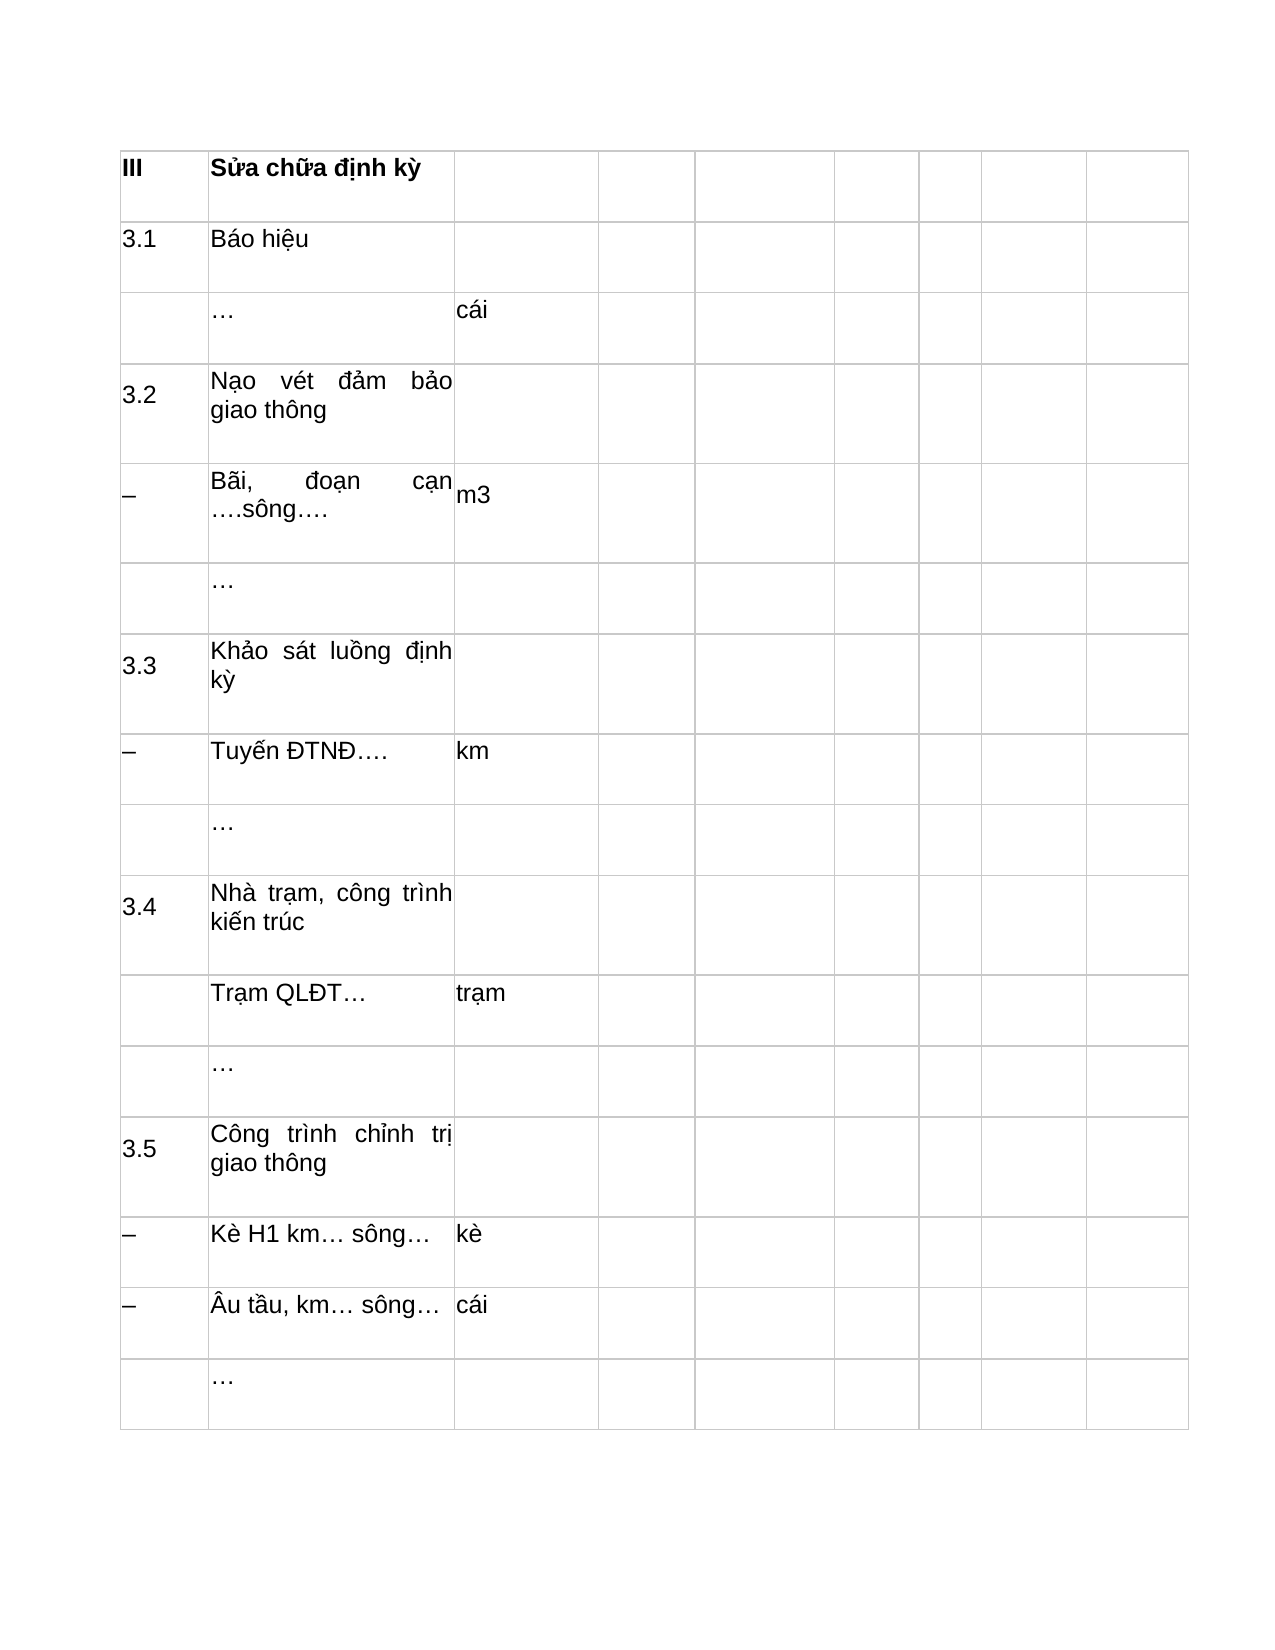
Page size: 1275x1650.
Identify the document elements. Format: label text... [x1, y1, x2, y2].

table_cell [455, 1360, 598, 1429]
table_cell – [121, 464, 208, 562]
table_cell [920, 152, 981, 221]
table_cell [1087, 365, 1188, 462]
table_cell Sửa chữa định kỳ [209, 152, 454, 221]
table_cell [696, 805, 834, 875]
table_cell km [455, 735, 598, 804]
table_cell [982, 1360, 1086, 1429]
table_cell [835, 223, 918, 292]
table_cell [599, 223, 694, 292]
table_cell Công trình chỉnh trị giao thông [209, 1118, 454, 1216]
table_cell [982, 223, 1086, 292]
table_cell [835, 293, 918, 363]
table_cell – [121, 1288, 208, 1358]
table_cell 3.1 [121, 223, 208, 292]
table_cell [696, 1218, 834, 1287]
table_cell [696, 876, 834, 974]
table_cell cái [455, 293, 598, 363]
table_cell [599, 1360, 694, 1429]
table_cell [835, 464, 918, 562]
table_cell [835, 1118, 918, 1216]
table_cell [696, 152, 834, 221]
table_cell [920, 1218, 981, 1287]
table_cell [455, 223, 598, 292]
table_cell trạm [455, 976, 598, 1045]
table_cell [920, 976, 981, 1045]
table_cell [982, 293, 1086, 363]
table_cell … [209, 1047, 454, 1116]
table_cell [920, 223, 981, 292]
table_cell [1087, 1118, 1188, 1216]
table_cell [1087, 876, 1188, 974]
table_cell [696, 735, 834, 804]
table_cell [920, 635, 981, 733]
table_cell [1087, 564, 1188, 633]
table_cell 3.2 [121, 365, 208, 462]
table_cell [696, 564, 834, 633]
table_cell [121, 1360, 208, 1429]
table_cell [835, 735, 918, 804]
table_cell m3 [455, 464, 598, 562]
table_cell [835, 1047, 918, 1116]
table_cell [1087, 152, 1188, 221]
table_cell [696, 1118, 834, 1216]
table_cell [982, 735, 1086, 804]
table_cell Nhà trạm, công trình kiến trúc [209, 876, 454, 974]
table_cell [599, 564, 694, 633]
table_cell [696, 464, 834, 562]
table_cell [599, 876, 694, 974]
table_cell [835, 1218, 918, 1287]
table_cell [455, 564, 598, 633]
table_cell [599, 1047, 694, 1116]
table_cell [920, 805, 981, 875]
table_cell [920, 1360, 981, 1429]
table_cell [696, 1360, 834, 1429]
table_cell Nạo vét đảm bảo giao thông [209, 365, 454, 462]
table_cell [1087, 805, 1188, 875]
table_cell [982, 976, 1086, 1045]
table_cell [599, 976, 694, 1045]
table_cell [920, 464, 981, 562]
table_cell 3.4 [121, 876, 208, 974]
table_cell [599, 464, 694, 562]
table_cell [696, 976, 834, 1045]
table_cell [696, 365, 834, 462]
table_cell [835, 876, 918, 974]
table_cell … [209, 293, 454, 363]
table_cell [835, 564, 918, 633]
table_cell [1087, 1047, 1188, 1116]
table_cell Kè H1 km… sông… [209, 1218, 454, 1287]
table_cell – [121, 1218, 208, 1287]
table_cell cái [455, 1288, 598, 1358]
table_cell [982, 805, 1086, 875]
table_cell [982, 152, 1086, 221]
table_cell [920, 876, 981, 974]
table_cell [1087, 223, 1188, 292]
table_cell [121, 976, 208, 1045]
table_cell [599, 805, 694, 875]
table_cell [599, 1288, 694, 1358]
table_cell [1087, 735, 1188, 804]
table_cell [455, 876, 598, 974]
table_cell [835, 635, 918, 733]
table_cell [920, 293, 981, 363]
table_cell [599, 1218, 694, 1287]
table_cell Trạm QLĐT… [209, 976, 454, 1045]
table_cell [835, 976, 918, 1045]
table_cell [696, 635, 834, 733]
table_cell … [209, 805, 454, 875]
table_cell – [121, 735, 208, 804]
table_cell [982, 1288, 1086, 1358]
table_cell [455, 805, 598, 875]
table_cell [1087, 464, 1188, 562]
table_cell III [121, 152, 208, 221]
table_cell [920, 1118, 981, 1216]
table_cell [835, 1288, 918, 1358]
table_cell [121, 805, 208, 875]
table_cell [920, 735, 981, 804]
table_cell [599, 735, 694, 804]
table_cell [982, 365, 1086, 462]
table_cell [455, 365, 598, 462]
table_cell [696, 293, 834, 363]
table_cell [121, 293, 208, 363]
table_cell [920, 1047, 981, 1116]
table_cell [599, 1118, 694, 1216]
table_cell [835, 152, 918, 221]
table_cell kè [455, 1218, 598, 1287]
table_cell [599, 293, 694, 363]
table_cell [599, 152, 694, 221]
table_cell [1087, 293, 1188, 363]
table_cell [696, 1288, 834, 1358]
table_cell Báo hiệu [209, 223, 454, 292]
table_cell [455, 1047, 598, 1116]
table_cell [835, 1360, 918, 1429]
table_cell [696, 1047, 834, 1116]
table_cell [920, 1288, 981, 1358]
table_cell [455, 635, 598, 733]
table_cell [1087, 1218, 1188, 1287]
table_cell [121, 1047, 208, 1116]
table_cell 3.5 [121, 1118, 208, 1216]
table_cell [1087, 1288, 1188, 1358]
table_cell [455, 152, 598, 221]
table_cell [982, 1118, 1086, 1216]
table_cell [920, 564, 981, 633]
table_cell [1087, 1360, 1188, 1429]
table_cell [835, 805, 918, 875]
table_cell [982, 464, 1086, 562]
table_cell [982, 1047, 1086, 1116]
table_cell [121, 564, 208, 633]
table_cell [599, 365, 694, 462]
table_cell [455, 1118, 598, 1216]
table_cell 3.3 [121, 635, 208, 733]
table_cell [1087, 976, 1188, 1045]
table_cell Bãi, đoạn cạn ….sông…. [209, 464, 454, 562]
table_cell [1087, 635, 1188, 733]
table_cell … [209, 1360, 454, 1429]
table_cell [696, 223, 834, 292]
table_cell Âu tầu, km… sông… [209, 1288, 454, 1358]
table_cell [982, 876, 1086, 974]
table_cell [835, 365, 918, 462]
table_cell [599, 635, 694, 733]
table_cell Khảo sát luồng định kỳ [209, 635, 454, 733]
table_cell … [209, 564, 454, 633]
table_cell [982, 564, 1086, 633]
table_cell [982, 1218, 1086, 1287]
table_cell [920, 365, 981, 462]
table_cell [982, 635, 1086, 733]
table_cell Tuyến ĐTNĐ…. [209, 735, 454, 804]
